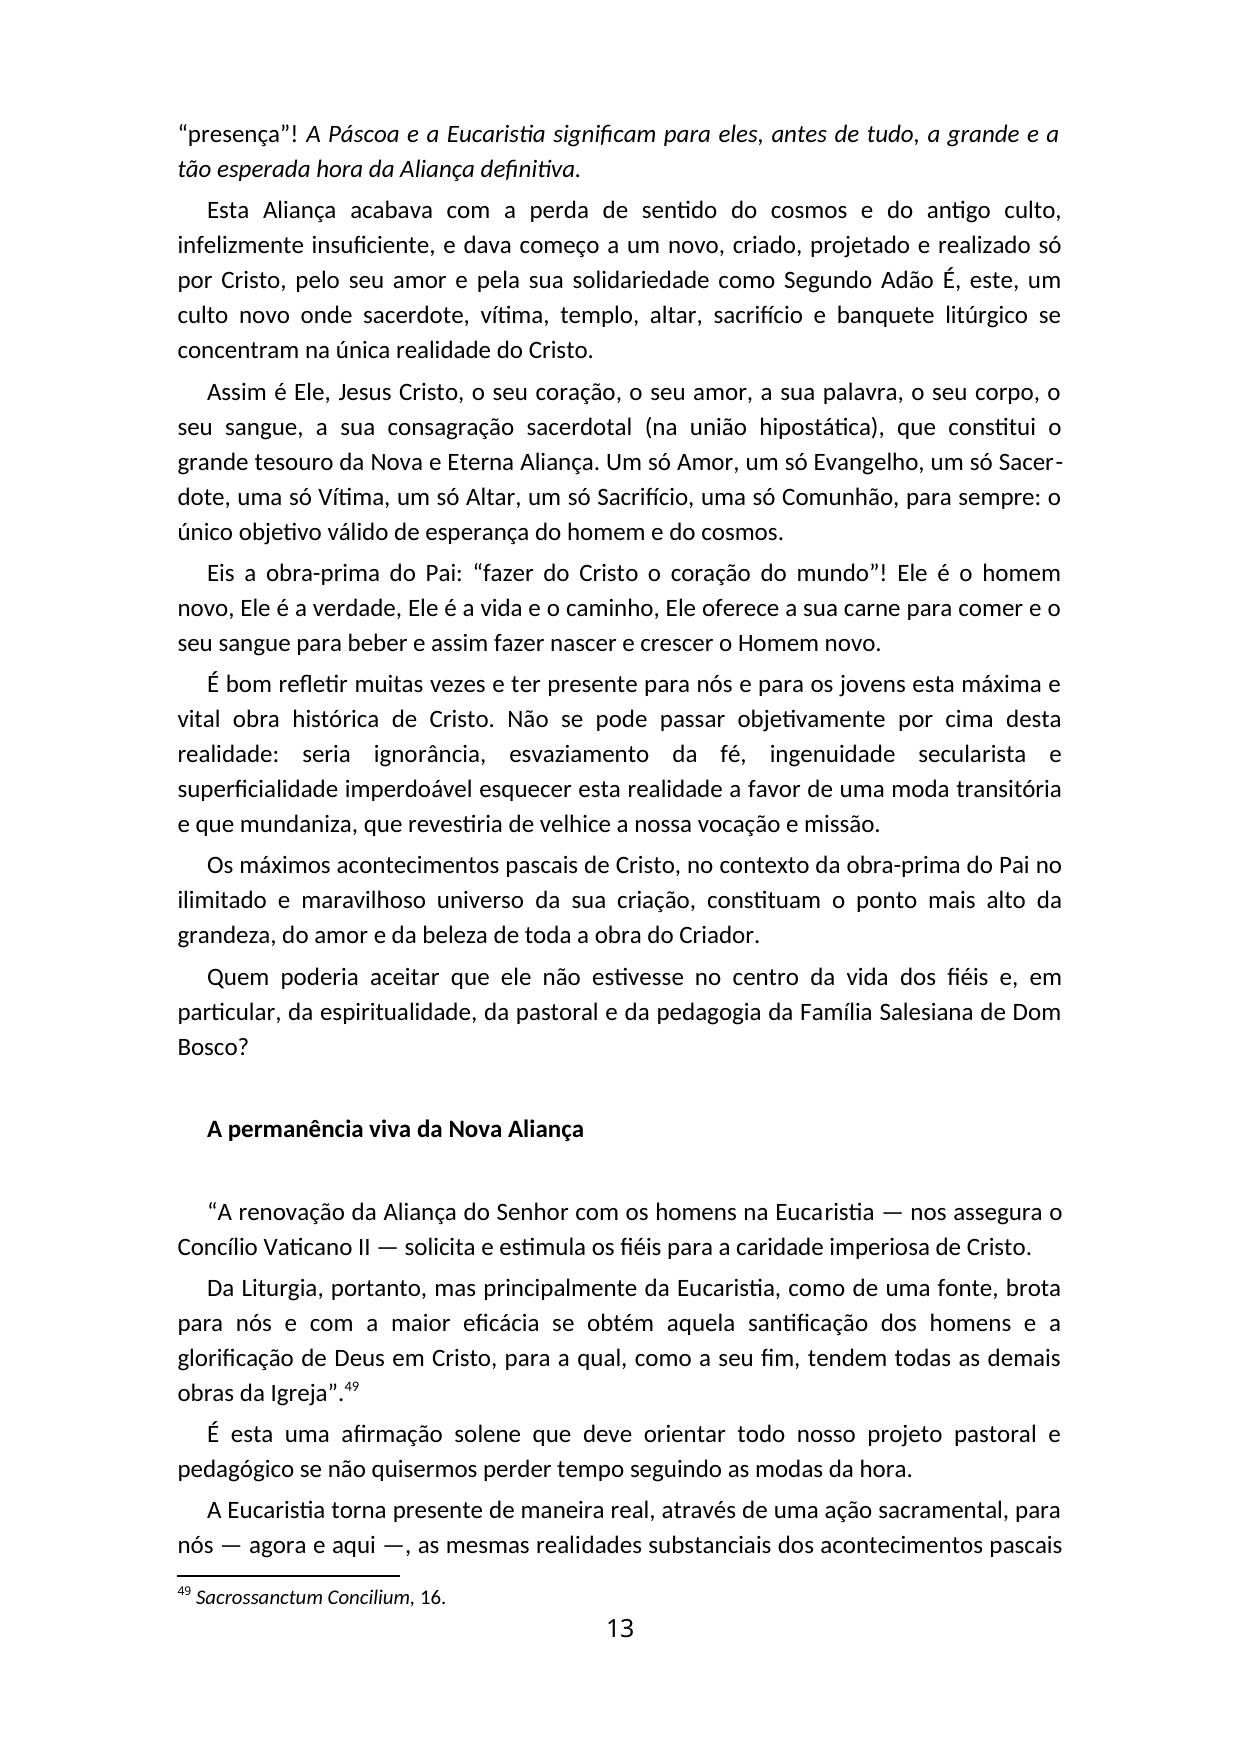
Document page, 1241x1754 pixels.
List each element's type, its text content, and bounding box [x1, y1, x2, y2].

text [177, 118, 1063, 184]
text Eis a obra-prima do Pai: “fazer do Cristo o coração do mundo”! Ele é o homem novo, Ele é a verdade, Ele é a vida e o caminho, Ele oferece a sua carne para comer e o seu sangue para beber e assim fazer nascer e crescer o Homem novo. [177, 557, 1063, 657]
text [177, 1494, 1063, 1560]
text “A renovação da Aliança do Senhor com os homens na Eucaristia — nos assegura o Concílio Vaticano II — solicita e estimula os fiéis para a caridade imperiosa de Cristo. [177, 1196, 1063, 1261]
text É esta uma afirmação solene que deve orientar todo nosso projeto pastoral e pedagógico se não quisermos perder tempo seguindo as modas da hora. [177, 1418, 1062, 1484]
text Da Liturgia, portanto, mas principalmente da Eucaristia, como de uma fonte, brota para nós e com a maior eficácia se obtém aquela santificação dos homens e a glorificação de Deus em Cristo, para a qual, como a seu fim, tendem todas as demais obras da Igreja”. [177, 1272, 1063, 1407]
text Assim é Ele, Jesus Cristo, o seu coração, o seu amor, a sua palavra, o seu corpo, o seu sangue, a sua consagração sacerdotal (na união hipostática), que constitui o grande tesouro da Nova e Eterna Aliança. Um só Amor, um só Evangelho, um só Sacerdote, uma só Vítima, um só Altar, um só Sacrifício, uma só Comunhão, para sempre: o único objetivo válido de esperança do homem e do cosmos. [177, 376, 1063, 546]
text Quem poderia aceitar que ele não estivesse no centro da vida dos fiéis e, em particular, da espiritualidade, da pastoral e da pedagogia da Família Salesiana de Dom Bosco? [177, 961, 1063, 1061]
text A permanência viva da Nova Aliança [177, 1113, 1063, 1144]
text É bom refletir muitas vezes e ter presente para nós e para os jovens esta máxima e vital obra histórica de Cristo. Não se pode passar objetivamente por cima desta realidade: seria ignorância, esvaziamento da fé, ingenuidade secularista e superficialidade imperdoável esquecer esta realidade a favor de uma moda transitória e que mundaniza, que revestiria de velhice a nossa vocação e missão. [177, 668, 1063, 839]
text Esta Aliança acabava com a perda de sentido do cosmos e do antigo culto, infelizmente insuficiente, e dava começo a um novo, criado, projetado e realizado só por Cristo, pelo seu amor e pela sua solidariedade como Segundo Adão É, este, um culto novo onde sacerdote, vítima, templo, altar, sacrifício e banquete litúrgico se concentram na única realidade do Cristo. [177, 194, 1063, 365]
text Os máximos acontecimentos pascais de Cristo, no contexto da obra-prima do Pai no ilimitado e maravilhoso universo da sua criação, constituam o ponto mais alto da grandeza, do amor e da beleza de toda a obra do Criador. [177, 849, 1063, 950]
